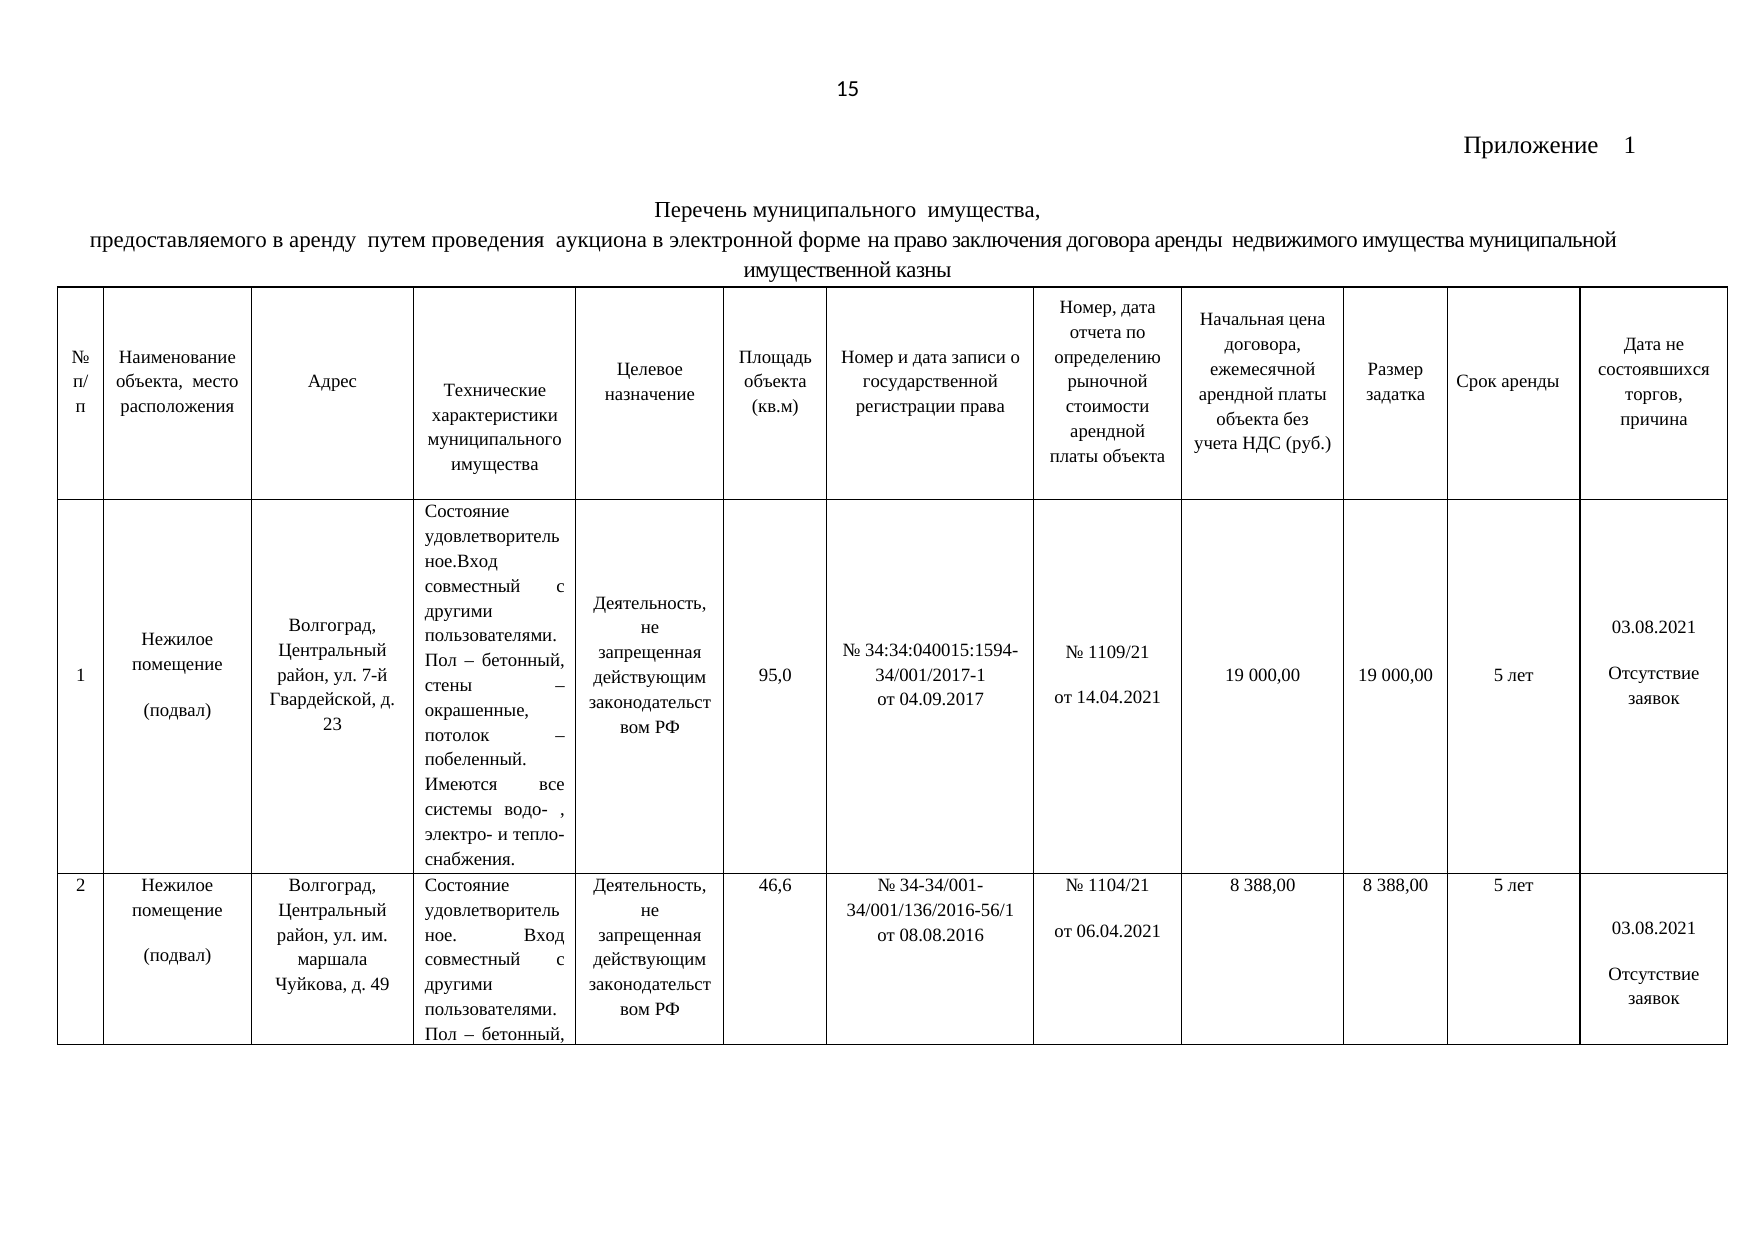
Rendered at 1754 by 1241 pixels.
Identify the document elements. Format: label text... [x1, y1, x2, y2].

table_header Площадь объекта (кв.м) [724, 288, 826, 499]
table_cell 19 000,00 [1182, 500, 1343, 873]
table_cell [104, 874, 251, 1044]
text предоставляемого в аренду путем проведения аукциона в электронной форме на право заключения договора аренды недвижимого имущества муниципальной имущественной казны [59, 226, 1636, 283]
table_cell Состояние удовлетворительное.Вход совместный с другими пользователями. Пол – бетонный, стены – окрашенные, потолок – побеленный. Имеются все системы водо- , электро- и тепло- снабжения. [414, 500, 575, 873]
table_cell 1 [58, 500, 103, 873]
table_header № п/п [58, 288, 103, 499]
table_header Целевое назначение [576, 288, 723, 499]
table_header Адрес [252, 288, 413, 499]
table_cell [827, 874, 1033, 1044]
text Перечень муниципального имущества, [59, 196, 1636, 222]
table_header Срок аренды [1448, 288, 1579, 499]
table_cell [1034, 874, 1181, 1044]
table_cell 2 [58, 874, 103, 1044]
table_cell 5 лет [1448, 500, 1579, 873]
table_header Размер задатка [1344, 288, 1447, 499]
text Приложение 1 [59, 130, 1636, 158]
table_cell Деятельность, не запрещенная действующим законодательством РФ [576, 500, 723, 873]
table_cell № 34:34:040015:1594-34/001/2017-1 от 04.09.2017 [827, 500, 1033, 873]
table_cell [576, 874, 723, 1044]
table_cell Нежилое помещение (подвал) [104, 500, 251, 873]
table_cell 95,0 [724, 500, 826, 873]
table_cell № 1109/21 от 14.04.2021 [1034, 500, 1181, 873]
table_cell 8 388,00 [1182, 874, 1343, 1044]
table_header Начальная цена договора, ежемесячной арендной платы объекта без учета НДС (руб.) [1182, 288, 1343, 499]
table_cell Волгоград, Центральный район, ул. 7-й Гвардейской, д. 23 [252, 500, 413, 873]
table_header Технические характеристики муниципального имущества [414, 288, 575, 499]
table_header Наименование объекта, место расположения [104, 288, 251, 499]
table_cell 5 лет [1448, 874, 1579, 1044]
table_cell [414, 874, 575, 1044]
table_header Дата не состоявшихся торгов, причина [1581, 288, 1727, 499]
table_cell 03.08.2021 Отсутствие заявок [1581, 500, 1727, 873]
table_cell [1581, 874, 1727, 1044]
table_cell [252, 874, 413, 1044]
table_header Номер, дата отчета по определению рыночной стоимости арендной платы объекта [1034, 288, 1181, 499]
table_cell 46,6 [724, 874, 826, 1044]
table_header Номер и дата записи о государственной регистрации права [827, 288, 1033, 499]
table_cell 19 000,00 [1344, 500, 1447, 873]
table_cell 8 388,00 [1344, 874, 1447, 1044]
